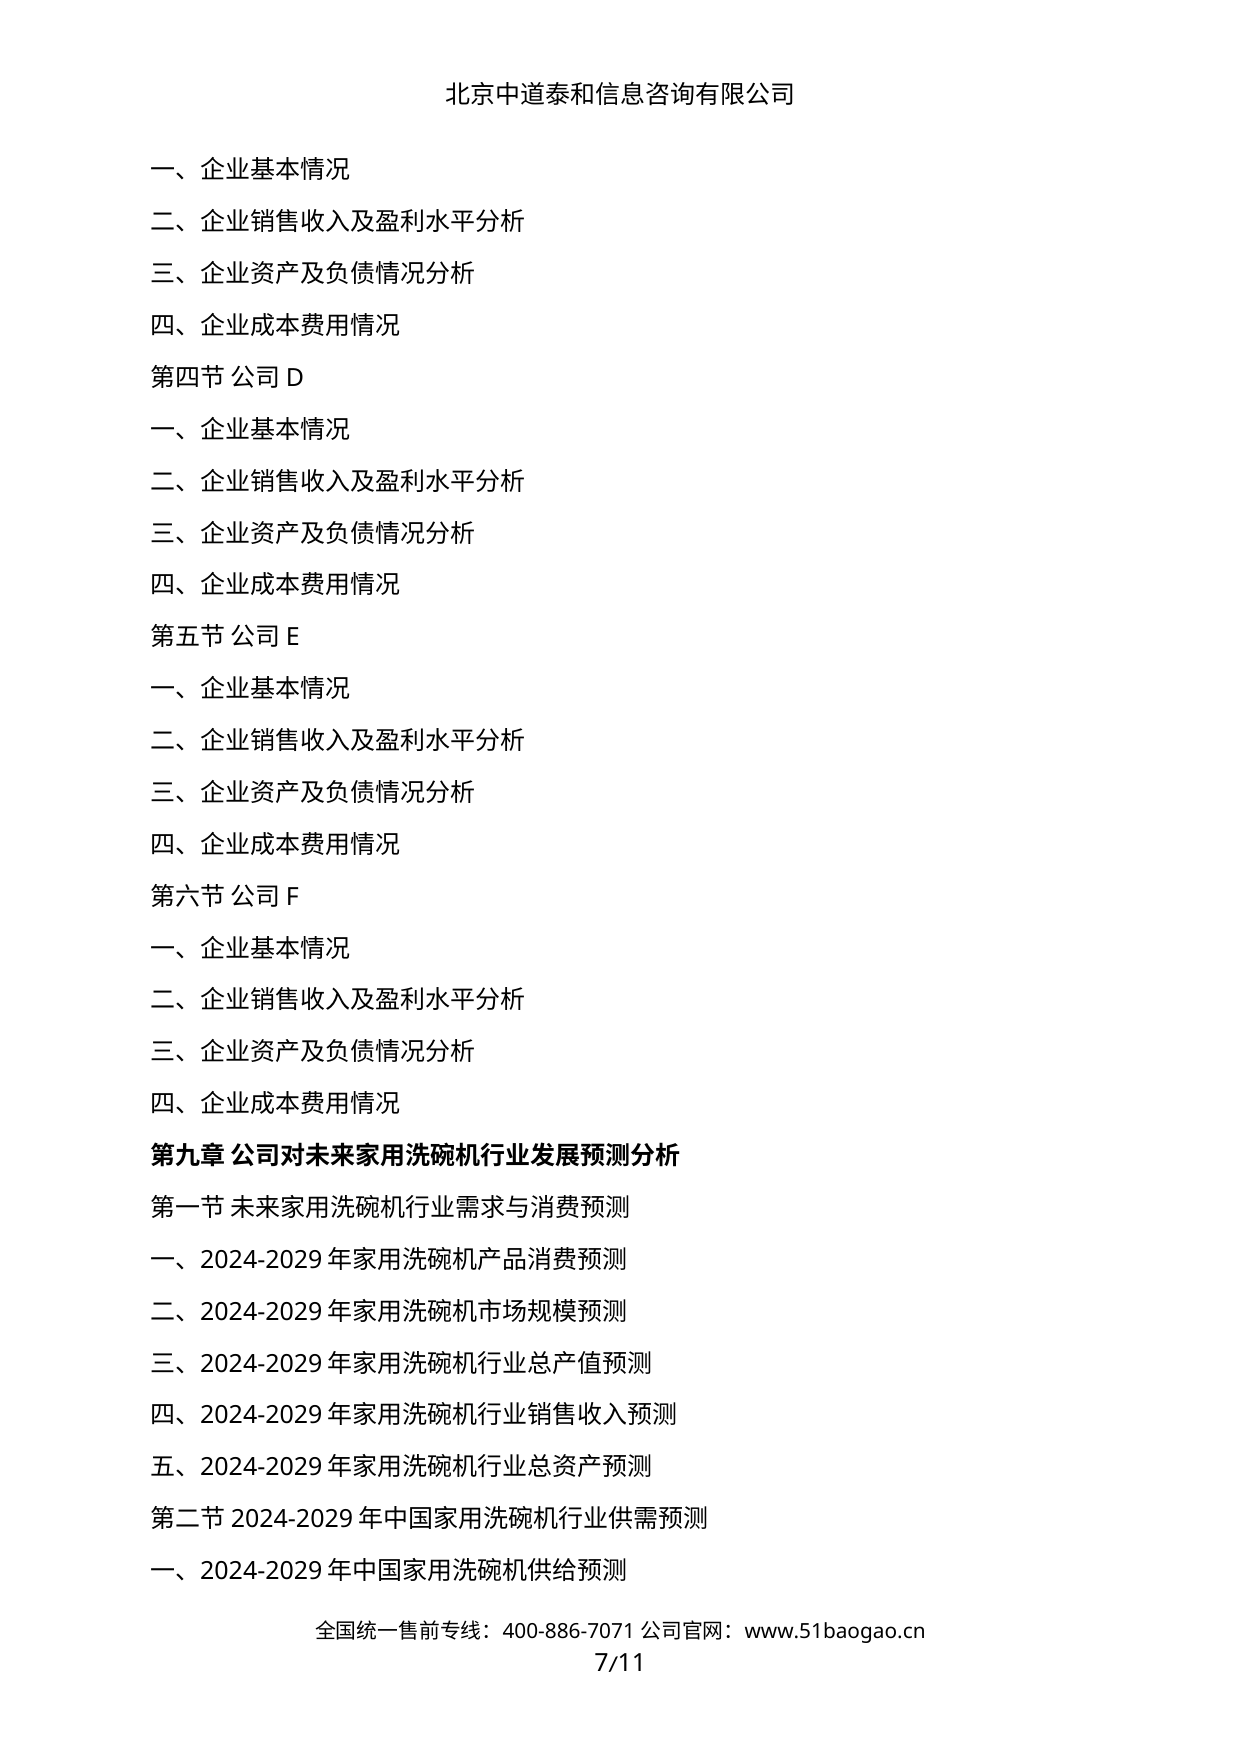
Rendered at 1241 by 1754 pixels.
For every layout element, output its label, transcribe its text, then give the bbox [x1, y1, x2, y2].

text 四、企业成本费用情况 [150, 1084, 1090, 1120]
text 五、2024-2029年家用洗碗机行业总资产预测 [150, 1447, 1090, 1483]
text 四、企业成本费用情况 [150, 824, 1090, 861]
text 四、企业成本费用情况 [150, 565, 1090, 601]
text 三、企业资产及负债情况分析 [150, 254, 1090, 290]
text 第九章 公司对未来家用洗碗机行业发展预测分析 [150, 1136, 1090, 1172]
text 一、2024-2029年中国家用洗碗机供给预测 [150, 1551, 1090, 1587]
text 四、2024-2029年家用洗碗机行业销售收入预测 [150, 1395, 1090, 1431]
text 一、企业基本情况 [150, 669, 1090, 705]
text 一、企业基本情况 [150, 409, 1090, 446]
text 二、企业销售收入及盈利水平分析 [150, 980, 1090, 1016]
text 第一节 未来家用洗碗机行业需求与消费预测 [150, 1187, 1090, 1224]
text 三、企业资产及负债情况分析 [150, 513, 1090, 549]
text 二、企业销售收入及盈利水平分析 [150, 721, 1090, 757]
text 四、企业成本费用情况 [150, 306, 1090, 342]
text 二、2024-2029年家用洗碗机市场规模预测 [150, 1291, 1090, 1327]
text 第二节 2024-2029年中国家用洗碗机行业供需预测 [150, 1499, 1090, 1535]
text 一、2024-2029年家用洗碗机产品消费预测 [150, 1239, 1090, 1276]
text 一、企业基本情况 [150, 928, 1090, 964]
text 三、企业资产及负债情况分析 [150, 772, 1090, 809]
text 第五节 公司E [150, 617, 1090, 653]
text 三、2024-2029年家用洗碗机行业总产值预测 [150, 1343, 1090, 1379]
text 二、企业销售收入及盈利水平分析 [150, 461, 1090, 497]
text 二、企业销售收入及盈利水平分析 [150, 202, 1090, 238]
text 一、企业基本情况 [150, 150, 1090, 186]
text 三、企业资产及负债情况分析 [150, 1032, 1090, 1068]
text 第六节 公司F [150, 876, 1090, 912]
text 第四节 公司D [150, 357, 1090, 394]
